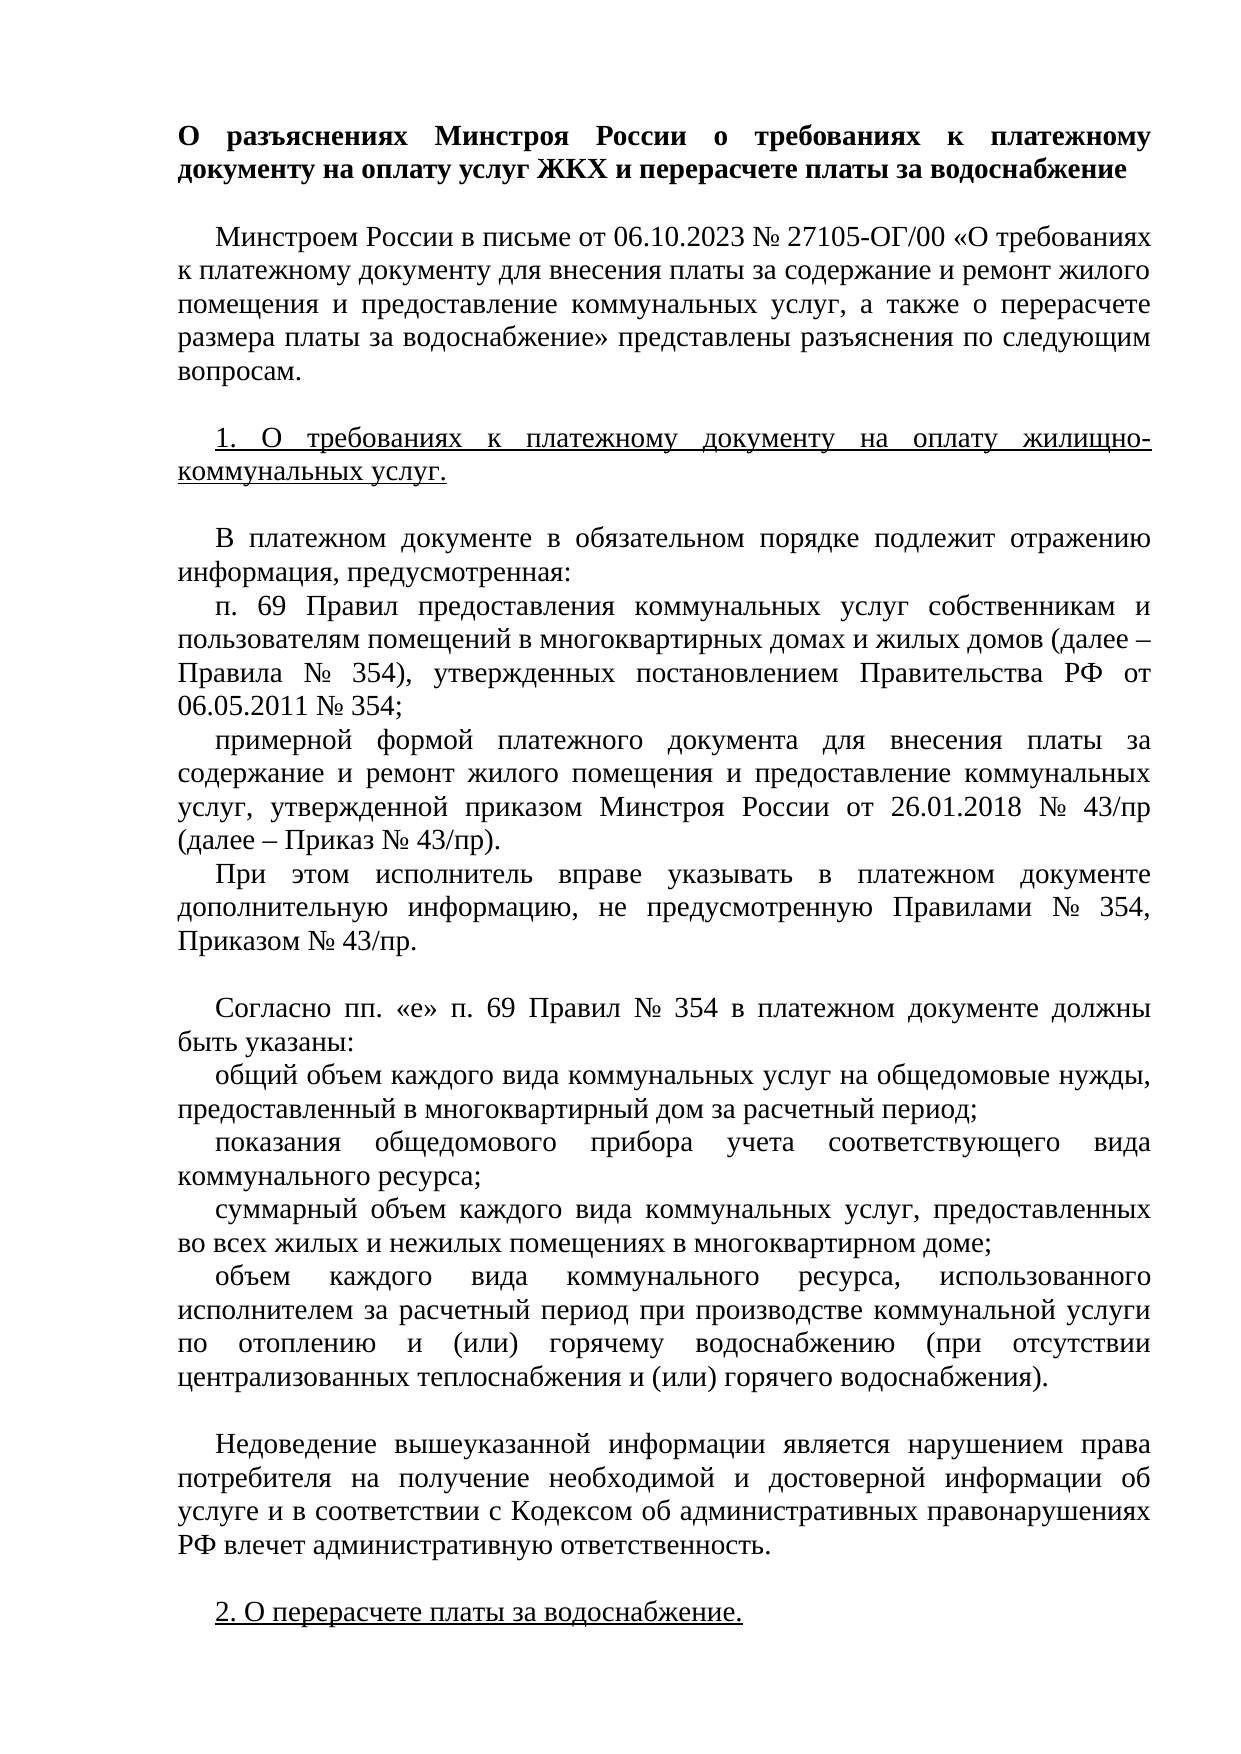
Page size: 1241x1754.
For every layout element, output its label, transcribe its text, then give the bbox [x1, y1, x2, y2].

text При этом исполнитель вправе указывать в платежном документе дополнительную информацию, не предусмотренную Правилами № 354, Приказом № 43/пр. [177, 856, 1152, 957]
text примерной формой платежного документа для внесения платы за содержание и ремонт жилого помещения и предоставление коммунальных услуг, утвержденной приказом Минстроя России от 26.01.2018 № 43/пр (далее – Приказ № 43/пр). [177, 722, 1152, 856]
text объем каждого вида коммунального ресурса, использованного исполнителем за расчетный период при производстве коммунальной услуги по отоплению и (или) горячему водоснабжению (при отсутствии централизованных теплоснабжения и (или) горячего водоснабжения). [177, 1258, 1152, 1393]
text показания общедомового прибора учета соответствующего вида коммунального ресурса; [177, 1124, 1152, 1191]
text 1. О требованиях к платежному документу на оплату жилищно-коммунальных услуг. [177, 420, 1152, 487]
text В платежном документе в обязательном порядке подлежит отражению информация, предусмотренная: [177, 521, 1152, 588]
text О разъяснениях Минстроя России о требованиях к платежному документу на оплату услуг ЖКХ и перерасчете платы за водоснабжение [177, 118, 1152, 185]
text суммарный объем каждого вида коммунальных услуг, предоставленных во всех жилых и нежилых помещениях в многоквартирном доме; [177, 1191, 1152, 1258]
text 2. О перерасчете платы за водоснабжение. [177, 1594, 1152, 1627]
text Согласно пп. «е» п. 69 Правил № 354 в платежном документе должны быть указаны: [177, 990, 1152, 1057]
text общий объем каждого вида коммунальных услуг на общедомовые нужды, предоставленный в многоквартирный дом за расчетный период; [177, 1057, 1152, 1124]
text Минстроем России в письме от 06.10.2023 № 27105-ОГ/00 «О требованиях к платежному документу для внесения платы за содержание и ремонт жилого помещения и предоставление коммунальных услуг, а также о перерасчете размера платы за водоснабжение» представлены разъяснения по следующим вопросам. [177, 219, 1152, 386]
text п. 69 Правил предоставления коммунальных услуг собственникам и пользователям помещений в многоквартирных домах и жилых домов (далее – Правила № 354), утвержденных постановлением Правительства РФ от 06.05.2011 № 354; [177, 588, 1152, 722]
text Недоведение вышеуказанной информации является нарушением права потребителя на получение необходимой и достоверной информации об услуге и в соответствии с Кодексом об административных правонарушениях РФ влечет административную ответственность. [177, 1426, 1152, 1560]
